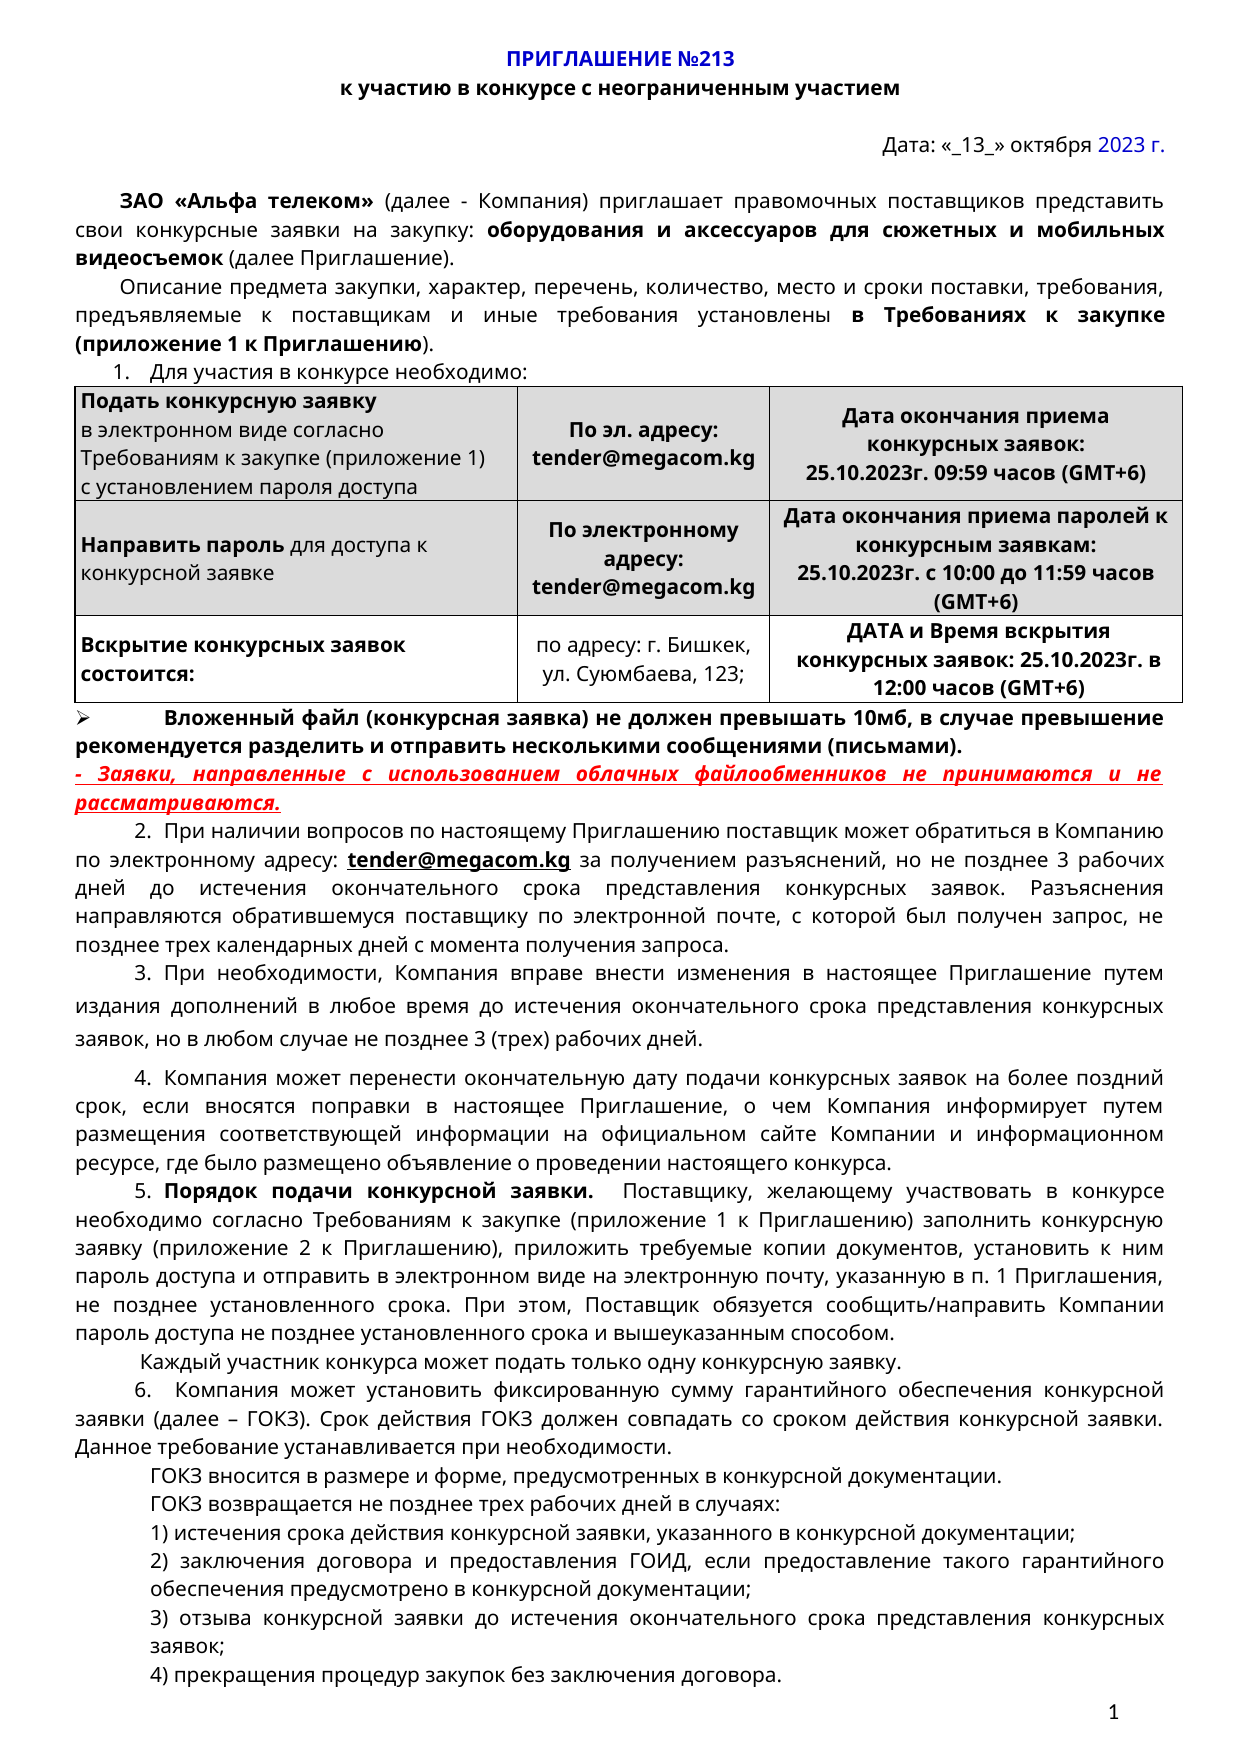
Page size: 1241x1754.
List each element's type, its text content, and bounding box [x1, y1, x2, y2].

list 4) прекращения процедур закупок без заключения договора. [150, 1660, 1165, 1688]
list 2) заключения договора и предоставления ГОИД, если предоставление такого гарантийного обеспечения предусмотрено в конкурсной документации; [150, 1546, 1165, 1603]
text - Заявки, направленные с использованием облачных файлообменников не принимаются и не рассматриваются. [75, 759, 1165, 816]
text к участию в конкурсе с неограниченным участием [75, 73, 1165, 101]
text Описание предмета закупки, характер, перечень, количество, место и сроки поставки, требования, предъявляемые к поставщикам и иные требования установлены в Требованиях к закупке (приложение 1 к Приглашению). [75, 272, 1165, 357]
list Для участия в конкурсе необходимо: [112, 357, 1165, 386]
list ГОКЗ возвращается не позднее трех рабочих дней в случаях: [150, 1489, 1165, 1518]
list Порядок подачи конкурсной заявки. Поставщику, желающему участвовать в конкурсе необходимо согласно Требованиям к закупке (приложение 1 к Приглашению) заполнить конкурсную заявку (приложение 2 к Приглашению), приложить требуемые копии документов, установить к ним пароль доступа и отправить в электронном виде на электронную почту, указанную в п. 1 Приглашения, не позднее установленного срока. При этом, Поставщик обязуется сообщить/направить Компании пароль доступа не позднее установленного срока и вышеуказанным способом. [75, 1176, 1165, 1347]
list При наличии вопросов по настоящему Приглашению поставщик может обратиться в Компанию по электронному адресу: tender@megacom.kg за получением разъяснений, но не позднее 3 рабочих дней до истечения окончательного срока представления конкурсных заявок. Разъяснения направляются обратившемуся поставщику по электронной почте, с которой был получен запрос, не позднее трех календарных дней с момента получения запроса. [75, 816, 1165, 958]
text ПРИГЛАШЕНИЕ №213 [75, 44, 1165, 73]
list ГОКЗ вносится в размере и форме, предусмотренных в конкурсной документации. [150, 1461, 1165, 1489]
table_cell ДАТА и Время вскрытия конкурсных заявок: 25.10.2023г. в 12:00 часов (GMT+6) [770, 616, 1182, 702]
list Каждый участник конкурса может подать только одну конкурсную заявку. [134, 1347, 1165, 1375]
table_cell По электронному адресу: tender@megacom.kg [518, 501, 769, 615]
table_cell Вскрытие конкурсных заявок состоится: [76, 616, 517, 702]
table_header Дата окончания приема конкурсных заявок: 25.10.2023г. 09:59 часов (GMT+6) [770, 387, 1182, 500]
table_header По эл. адресу: tender@megacom.kg [518, 387, 769, 500]
list При необходимости, Компания вправе внести изменения в настоящее Приглашение путем издания дополнений в любое время до истечения окончательного срока представления конкурсных заявок, но в любом случае не позднее 3 (трех) рабочих дней. [75, 958, 1165, 1052]
list Компания может установить фиксированную сумму гарантийного обеспечения конкурсной заявки (далее – ГОКЗ). Срок действия ГОКЗ должен совпадать со сроком действия конкурсной заявки. Данное требование устанавливается при необходимости. [75, 1375, 1165, 1461]
list 3) отзыва конкурсной заявки до истечения окончательного срока представления конкурсных заявок; [150, 1603, 1165, 1660]
list Компания может перенести окончательную дату подачи конкурсных заявок на более поздний срок, если вносятся поправки в настоящее Приглашение, о чем Компания информирует путем размещения соответствующей информации на официальном сайте Компании и информационном ресурсе, где было размещено объявление о проведении настоящего конкурса. [75, 1063, 1165, 1176]
table_cell Направить пароль для доступа к конкурсной заявке [76, 501, 517, 615]
table_cell Дата окончания приема паролей к конкурсным заявкам: 25.10.2023г. с 10:00 до 11:59 часов (GMT+6) [770, 501, 1182, 615]
text ЗАО «Альфа телеком» (далее - Компания) приглашает правомочных поставщиков представить свои конкурсные заявки на закупку: оборудования и аксессуаров для сюжетных и мобильных видеосъемок (далее Приглашение). [75, 187, 1165, 272]
table_cell по адресу: г. Бишкек, ул. Суюмбаева, 123; [518, 616, 769, 702]
table_header Подать конкурсную заявку в электронном виде согласно Требованиям к закупке (приложение 1) с установлением пароля доступа [76, 387, 517, 500]
list 1) истечения срока действия конкурсной заявки, указанного в конкурсной документации; [150, 1518, 1165, 1546]
list Вложенный файл (конкурсная заявка) не должен превышать 10мб, в случае превышение рекомендуется разделить и отправить несколькими сообщениями (письмами). [75, 703, 1165, 759]
text Дата: «_13_» октября 2023 г. [75, 130, 1165, 158]
